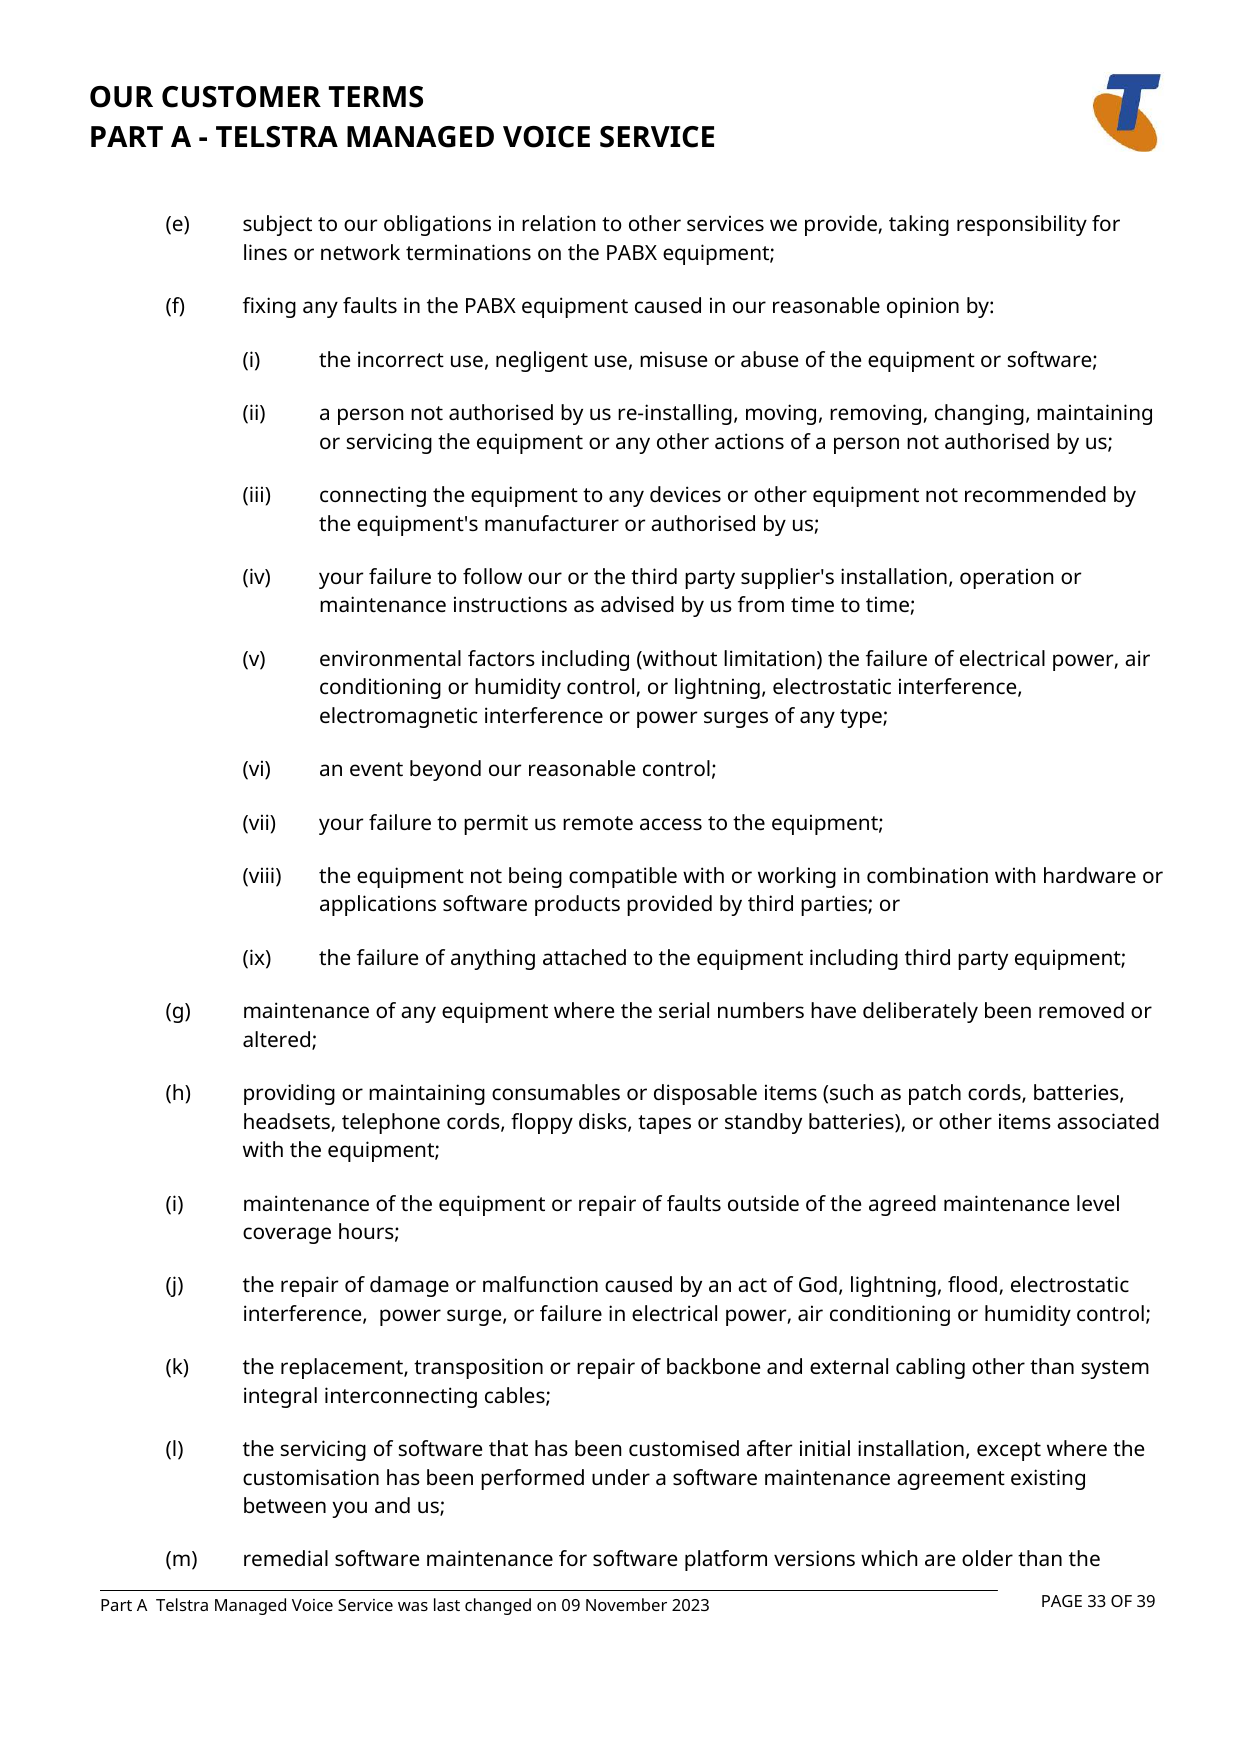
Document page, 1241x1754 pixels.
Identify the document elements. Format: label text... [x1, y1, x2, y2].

subtitle the failure of anything attached to the equipment including third party equipment; [242, 943, 1167, 971]
subtitle maintenance of any equipment where the serial numbers have deliberately been removed or altered; [165, 996, 1167, 1053]
subtitle your failure to permit us remote access to the equipment; [242, 808, 1167, 836]
subtitle the incorrect use, negligent use, misuse or abuse of the equipment or software; [242, 345, 1167, 373]
subtitle providing or maintaining consumables or disposable items (such as patch cords, batteries, headsets, telephone cords, floppy disks, tapes or standby batteries), or other items associated with the equipment; [165, 1078, 1167, 1164]
subtitle fixing any faults in the PABX equipment caused in our reasonable opinion by: [165, 291, 1167, 320]
subtitle remedial software maintenance for software platform versions which are older than the current release minus 1 (N-1); [165, 1544, 1167, 1573]
subtitle maintenance of the equipment or repair of faults outside of the agreed maintenance level coverage hours; [165, 1189, 1167, 1246]
picture [1091, 0, 1236, 152]
subtitle the servicing of software that has been customised after initial installation, except where the customisation has been performed under a software maintenance agreement existing between you and us; [165, 1434, 1167, 1519]
subtitle the repair of damage or malfunction caused by an act of God, lightning, flood, electrostatic interference, power surge, or failure in electrical power, air conditioning or humidity control; [165, 1271, 1167, 1327]
subtitle the replacement, transposition or repair of backbone and external cabling other than system integral interconnecting cables; [165, 1352, 1167, 1409]
subtitle environmental factors including (without limitation) the failure of electrical power, air conditioning or humidity control, or lightning, electrostatic interference, electromagnetic interference or power surges of any type; [242, 644, 1167, 729]
subtitle an event beyond our reasonable control; [242, 754, 1167, 783]
subtitle your failure to follow our or the third party supplier's installation, operation or maintenance instructions as advised by us from time to time; [242, 562, 1167, 619]
subtitle connecting the equipment to any devices or other equipment not recommended by the equipment's manufacturer or authorised by us; [242, 480, 1167, 537]
subtitle subject to our obligations in relation to other services we provide, taking responsibility for lines or network terminations on the PABX equipment; [165, 209, 1167, 266]
subtitle a person not authorised by us re-installing, moving, removing, changing, maintaining or servicing the equipment or any other actions of a person not authorised by us; [242, 398, 1167, 455]
subtitle the equipment not being compatible with or working in combination with hardware or applications software products provided by third parties; or [242, 861, 1167, 918]
